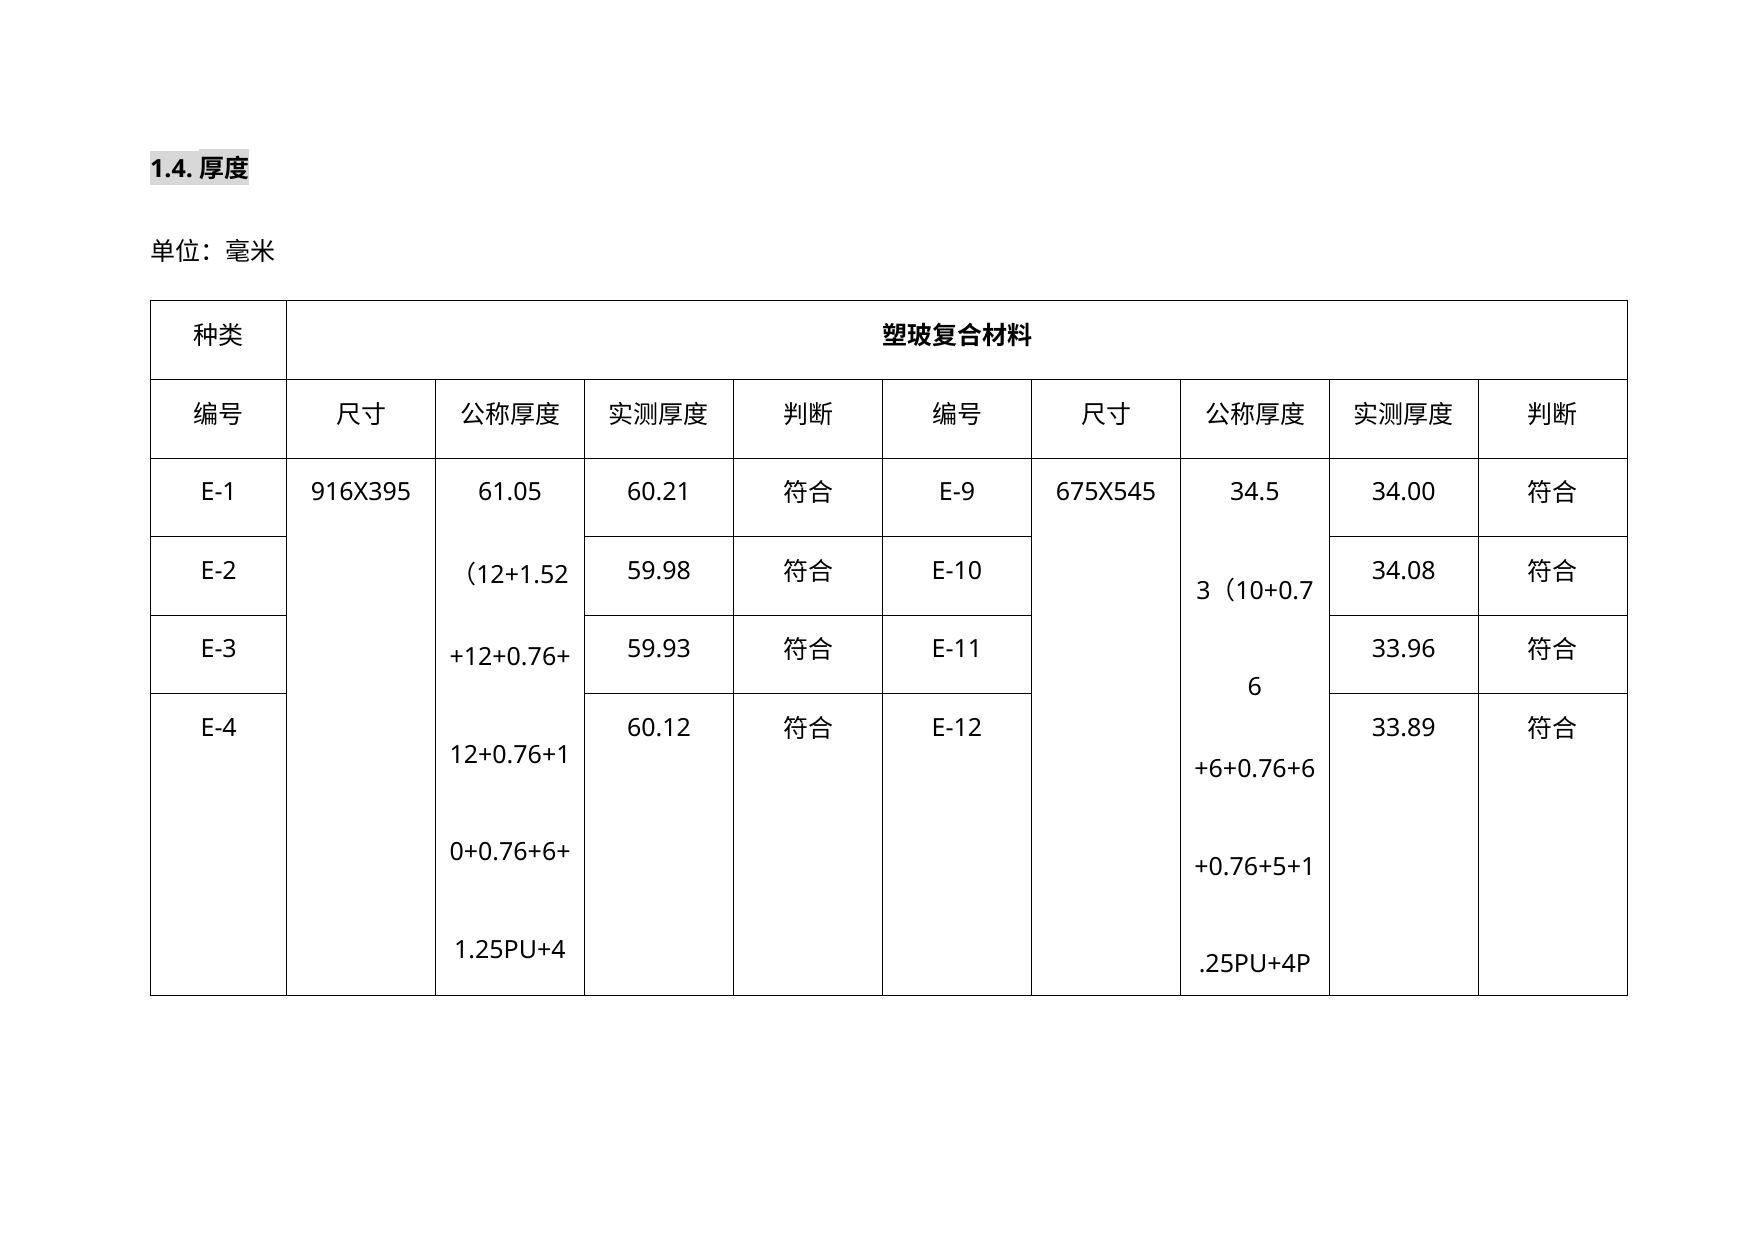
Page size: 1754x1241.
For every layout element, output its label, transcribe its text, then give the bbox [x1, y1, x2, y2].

table_cell 符合 [1479, 459, 1627, 536]
table_cell 符合 [1479, 537, 1627, 614]
table_cell 59.98 [585, 537, 733, 614]
table_cell E-11 [883, 616, 1031, 693]
table_cell 公称厚度 [436, 380, 584, 457]
table_cell 60.21 [585, 459, 733, 536]
table_cell 尺寸 [1032, 380, 1180, 457]
table_cell 33.89 [1330, 694, 1478, 995]
table_cell 符合 [734, 694, 882, 995]
table_cell E-1 [151, 459, 286, 536]
table_cell 符合 [734, 616, 882, 693]
table_cell 符合 [734, 537, 882, 614]
table_cell 实测厚度 [585, 380, 733, 457]
table_cell E-10 [883, 537, 1031, 614]
table_cell 尺寸 [287, 380, 435, 457]
table_cell 916X395 [287, 459, 435, 995]
text 单位：毫米 [150, 217, 1604, 282]
table_cell E-9 [883, 459, 1031, 536]
table_cell 61.05 （12+1.52 +12+0.76+12+0.76+10+0.76+6+1.25PU+4PC） [436, 459, 584, 995]
table_cell E-4 [151, 694, 286, 995]
table_cell E-2 [151, 537, 286, 614]
table_cell 公称厚度 [1181, 380, 1329, 457]
table_cell 符合 [1479, 694, 1627, 995]
table_cell 33.96 [1330, 616, 1478, 693]
table_cell 符合 [734, 459, 882, 536]
table_cell 34.08 [1330, 537, 1478, 614]
table_header 种类 [151, 301, 286, 379]
table_cell 34.00 [1330, 459, 1478, 536]
table_cell 符合 [1479, 616, 1627, 693]
table_cell 判断 [734, 380, 882, 457]
table_cell 编号 [151, 380, 286, 457]
table_cell E-3 [151, 616, 286, 693]
table_cell 编号 [883, 380, 1031, 457]
table_cell 59.93 [585, 616, 733, 693]
table_cell 实测厚度 [1330, 380, 1478, 457]
text 1.4. 厚度 [150, 134, 1604, 199]
table_cell E-12 [883, 694, 1031, 995]
table_cell 34.53（10+0.76 +6+0.76+6+0.76+5+1.25PU+4PC） [1181, 459, 1329, 995]
table_cell 675X545 [1032, 459, 1180, 995]
table_cell 60.12 [585, 694, 733, 995]
table_header 塑玻复合材料 [287, 301, 1627, 379]
table_cell 判断 [1479, 380, 1627, 457]
